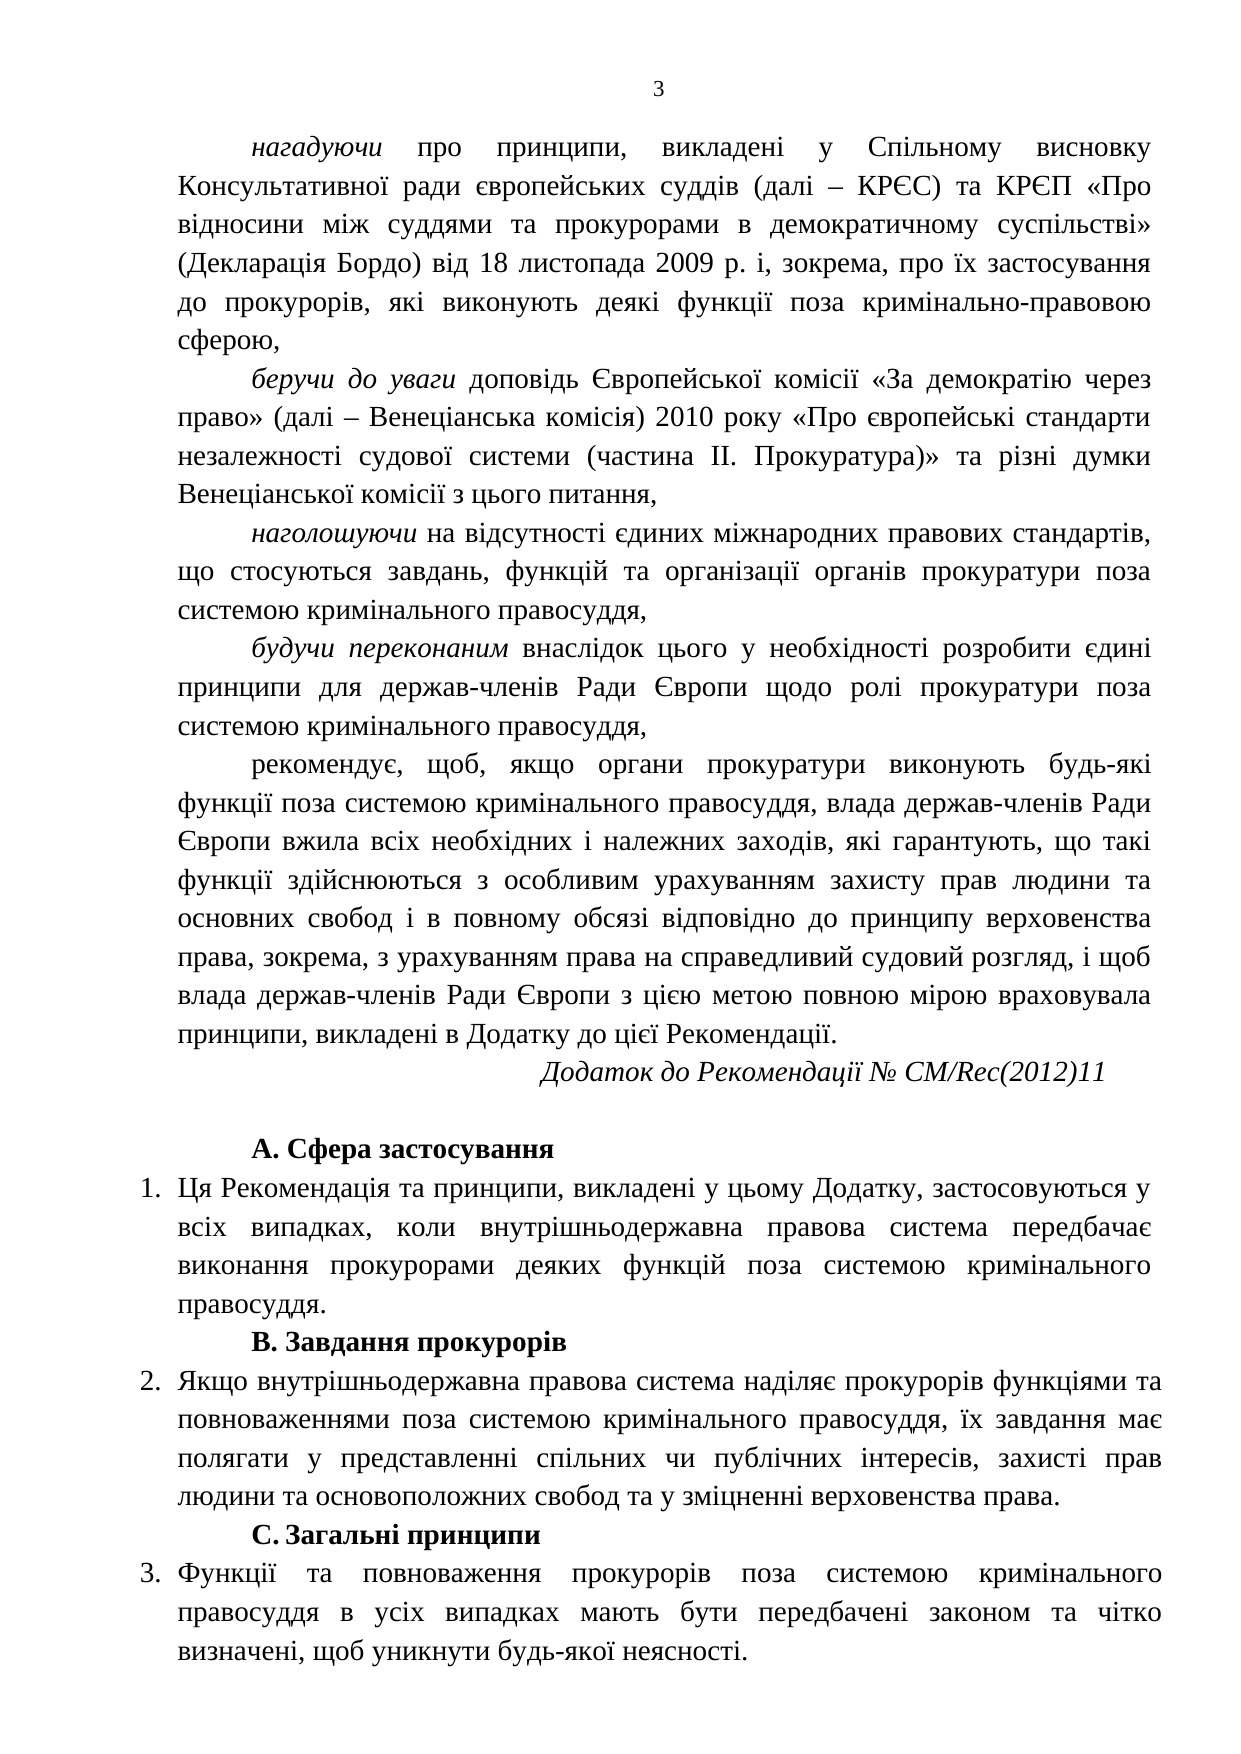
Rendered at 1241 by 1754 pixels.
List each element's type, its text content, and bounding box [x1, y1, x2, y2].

text нагадуючи про принципи, викладені у Спільному висновку Консультативної ради європейських суддів (далі – КРЄС) та КРЄП «Про відносини між суддями та прокурорами в демократичному суспільстві» (Декларація Бордо) від 18 листопада 2009 р. і, зокрема, про їх застосування до прокурорів, які виконують деякі функції поза кримінально-правовою сферою, [177, 129, 1152, 356]
text рекомендує, щоб, якщо органи прокуратури виконують будь-які функції поза системою кримінального правосуддя, влада держав-членів Ради Європи вжила всіх необхідних і належних заходів, які гарантують, що такі функції здійснюються з особливим урахуванням захисту прав людини та основних свобод і в повному обсязі відповідно до принципу верховенства права, зокрема, з урахуванням права на справедливий судовий розгляд, і щоб влада держав-членів Ради Європи з цією метою повною мірою враховувала принципи, викладені в Додатку до цієї Рекомендації. [177, 746, 1152, 1049]
text беручи до уваги доповідь Європейської комісії «За демократію через право» (далі – Венеціанська комісія) 2010 року «Про європейські стандарти незалежності судової системи (частина II. Прокуратура)» та різні думки Венеціанської комісії з цього питання, [177, 361, 1152, 510]
text будучи переконаним внаслідок цього у необхідності розробити єдині принципи для держав-членів Ради Європи щодо ролі прокуратури поза системою кримінального правосуддя, [177, 631, 1152, 741]
list Функції та повноваження прокурорів поза системою кримінального правосуддя в усіх випадках мають бути передбачені законом та чітко визначені, щоб уникнути будь-якої неясності. [139, 1556, 1163, 1666]
text наголошуючи на відсутності єдиних міжнародних правових стандартів, що стосуються завдань, функцій та організації органів прокуратури поза системою кримінального правосуддя, [177, 515, 1152, 626]
text Додаток до Рекомендації № CM/Rec(2012)11 [541, 1054, 1163, 1088]
list Якщо внутрішньодержавна правова система наділяє прокурорів функціями та повноваженнями поза системою кримінального правосуддя, їх завдання має полягати у представленні спільних чи публічних інтересів, захисті прав людини та основоположних свобод та у зміцненні верховенства права. [139, 1363, 1163, 1512]
list Ця Рекомендація та принципи, викладені у цьому Додатку, застосовуються у всіх випадках, коли внутрішньодержавна правова система передбачає виконання прокурорами деяких функцій поза системою кримінального правосуддя. [139, 1170, 1152, 1319]
subtitle Завдання прокурорів [251, 1324, 1163, 1358]
list Загальні принципи [251, 1517, 1163, 1551]
subtitle А. Сфера застосування [251, 1132, 1163, 1165]
